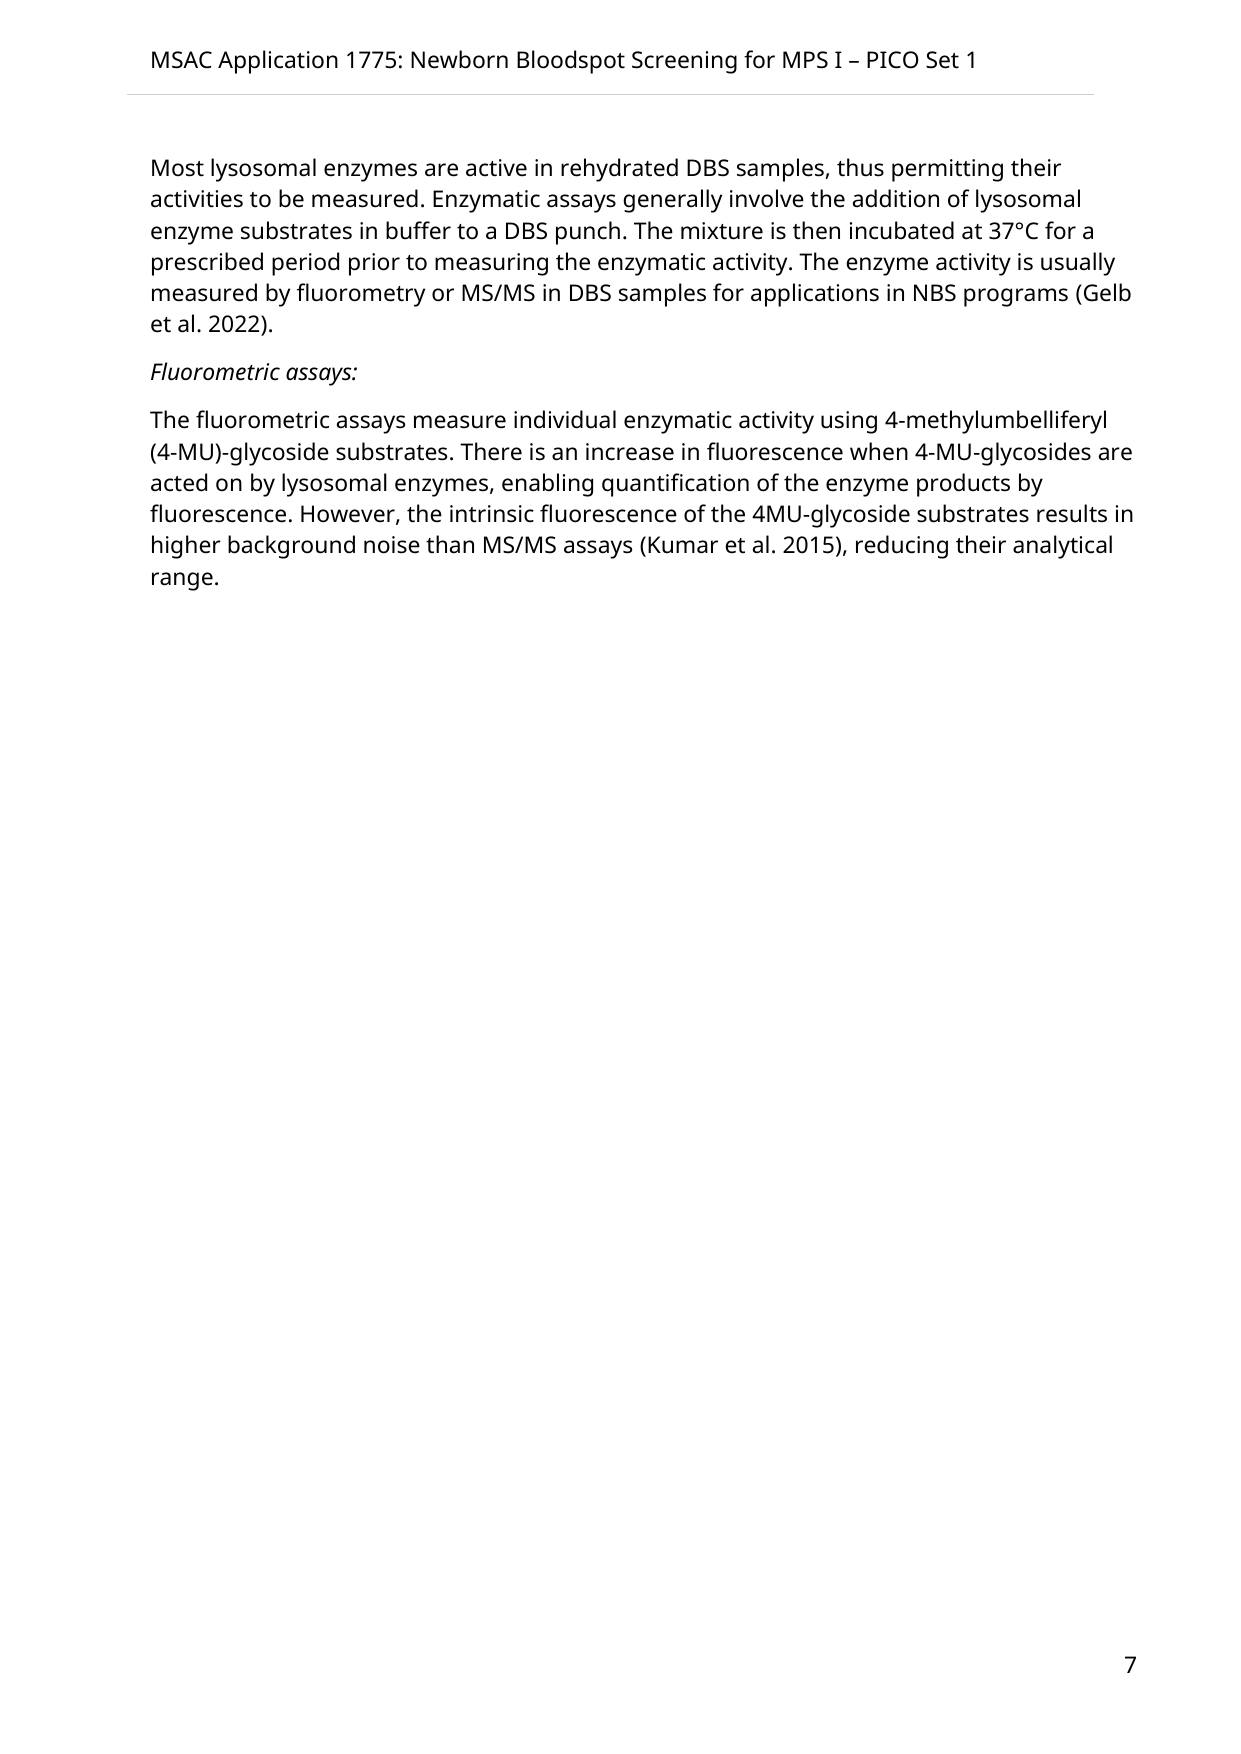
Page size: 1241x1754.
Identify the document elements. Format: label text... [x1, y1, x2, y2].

text Fluorometric assays: [150, 356, 1137, 387]
text The fluorometric assays measure individual enzymatic activity using 4-methylumbelliferyl (4-MU)-glycoside substrates. There is an increase in fluorescence when 4-MU-glycosides are acted on by lysosomal enzymes, enabling quantification of the enzyme products by fluorescence. However, the intrinsic fluorescence of the 4MU-glycoside substrates results in higher background noise than MS/MS assays (Kumar et al. 2015), reducing their analytical range. [150, 404, 1137, 592]
text Most lysosomal enzymes are active in rehydrated DBS samples, thus permitting their activities to be measured. Enzymatic assays generally involve the addition of lysosomal enzyme substrates in buffer to a DBS punch. The mixture is then incubated at 37°C for a prescribed period prior to measuring the enzymatic activity. The enzyme activity is usually measured by fluorometry or MS/MS in DBS samples for applications in NBS programs (Gelb et al. 2022). [150, 152, 1137, 339]
